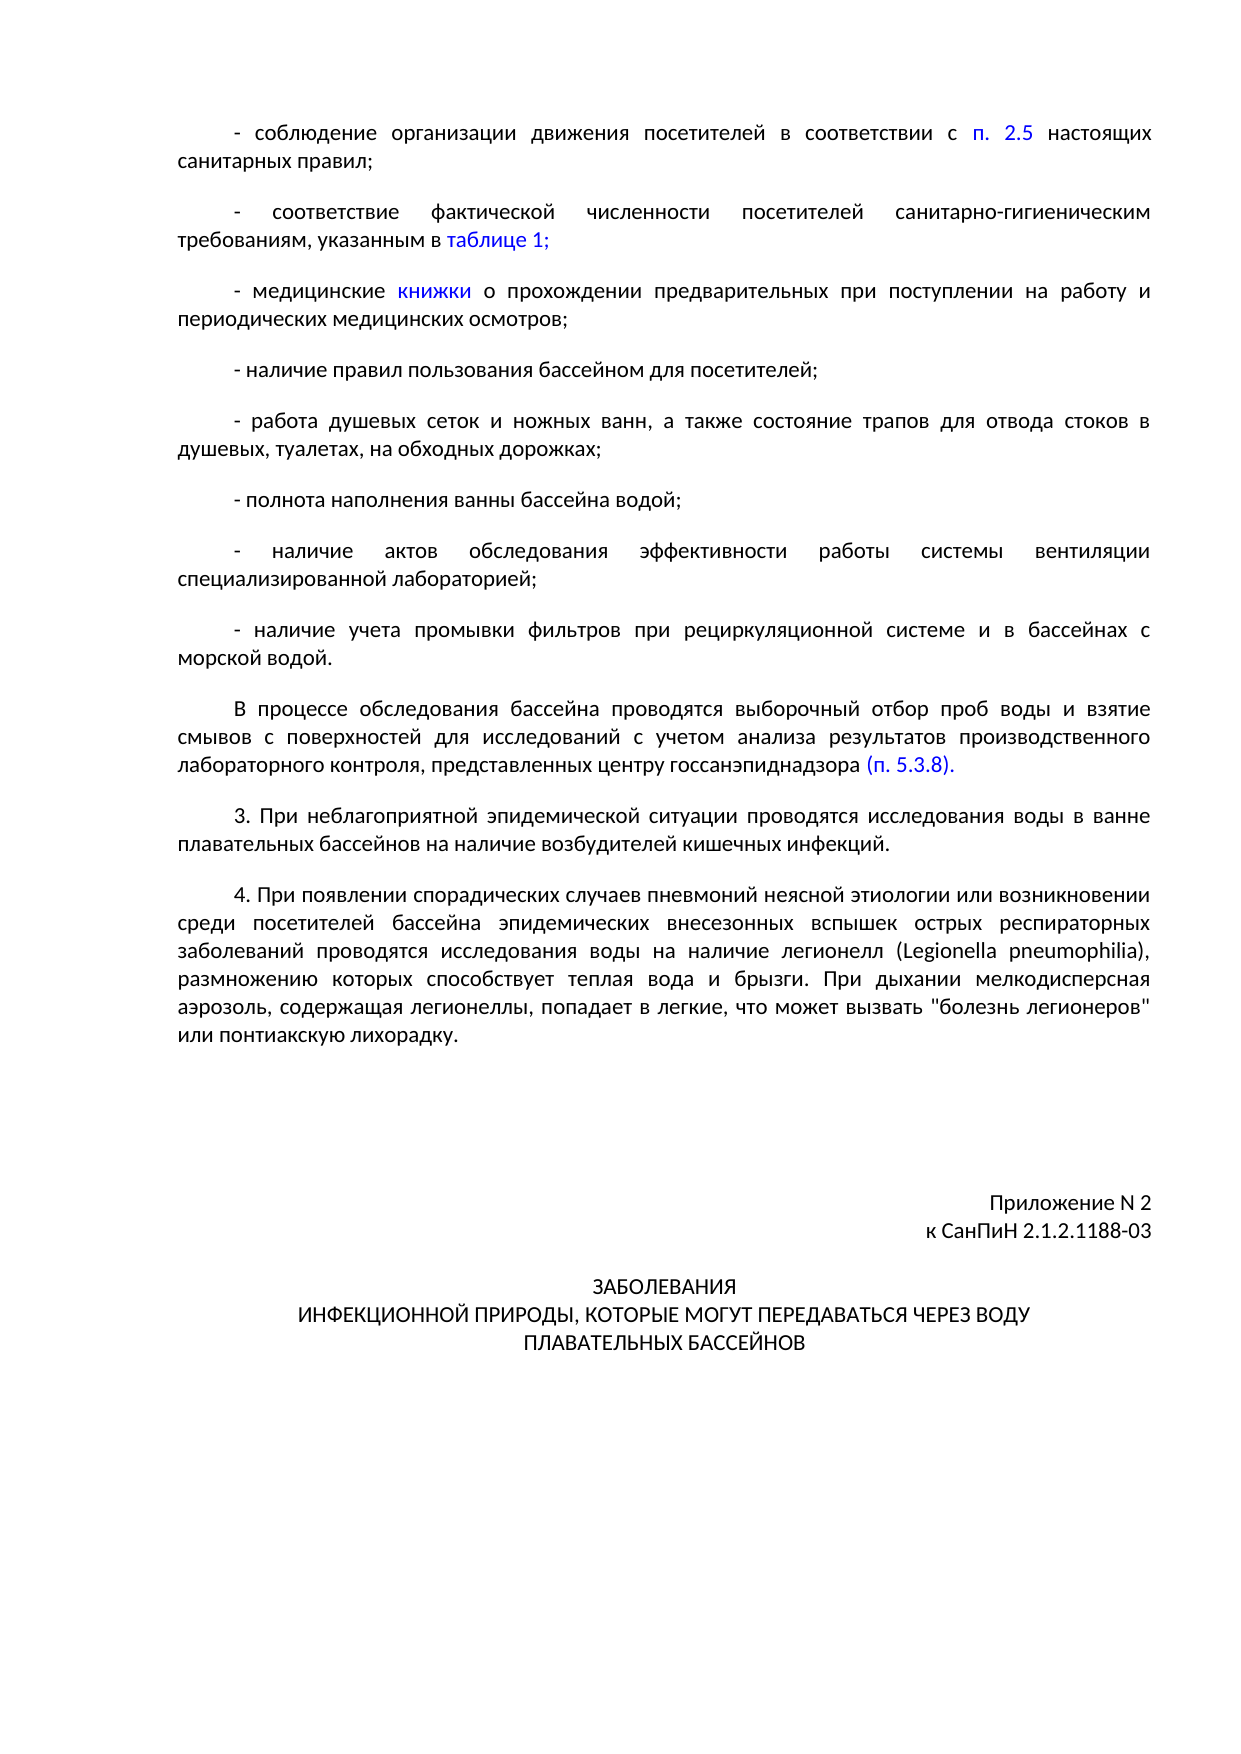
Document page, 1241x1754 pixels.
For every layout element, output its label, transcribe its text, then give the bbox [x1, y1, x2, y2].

text ЗАБОЛЕВАНИЯ [177, 1272, 1152, 1300]
text к СанПиН 2.1.2.1188-03 [177, 1216, 1152, 1244]
text - медицинские книжки о прохождении предварительных при поступлении на работу и периодических медицинских осмотров; [177, 276, 1152, 332]
text - работа душевых сеток и ножных ванн, а также состояние трапов для отвода стоков в душевых, туалетах, на обходных дорожках; [177, 406, 1152, 462]
text - наличие актов обследования эффективности работы системы вентиляции специализированной лабораторией; [177, 536, 1152, 592]
text - полнота наполнения ванны бассейна водой; [177, 485, 1152, 513]
text 3. При неблагоприятной эпидемической ситуации проводятся исследования воды в ванне плавательных бассейнов на наличие возбудителей кишечных инфекций. [177, 801, 1152, 857]
text - наличие правил пользования бассейном для посетителей; [177, 355, 1152, 383]
text - наличие учета промывки фильтров при рециркуляционной системе и в бассейнах с морской водой. [177, 615, 1152, 671]
text ИНФЕКЦИОННОЙ ПРИРОДЫ, КОТОРЫЕ МОГУТ ПЕРЕДАВАТЬСЯ ЧЕРЕЗ ВОДУ [177, 1300, 1152, 1328]
text В процессе обследования бассейна проводятся выборочный отбор проб воды и взятие смывов с поверхностей для исследований с учетом анализа результатов производственного лабораторного контроля, представленных центру госсанэпиднадзора (п. 5.3.8). [177, 694, 1152, 778]
text - соблюдение организации движения посетителей в соответствии с п. 2.5 настоящих санитарных правил; [177, 118, 1152, 174]
text 4. При появлении спорадических случаев пневмоний неясной этиологии или возникновении среди посетителей бассейна эпидемических внесезонных вспышек острых респираторных заболеваний проводятся исследования воды на наличие легионелл (Legionella pneumophilia), размножению которых способствует теплая вода и брызги. При дыхании мелкодисперсная аэрозоль, содержащая легионеллы, попадает в легкие, что может вызвать "болезнь легионеров" или понтиакскую лихорадку. [177, 880, 1152, 1048]
text - соответствие фактической численности посетителей санитарно-гигиеническим требованиям, указанным в таблице 1; [177, 197, 1152, 253]
text ПЛАВАТЕЛЬНЫХ БАССЕЙНОВ [177, 1328, 1152, 1356]
text Приложение N 2 [177, 1188, 1152, 1216]
